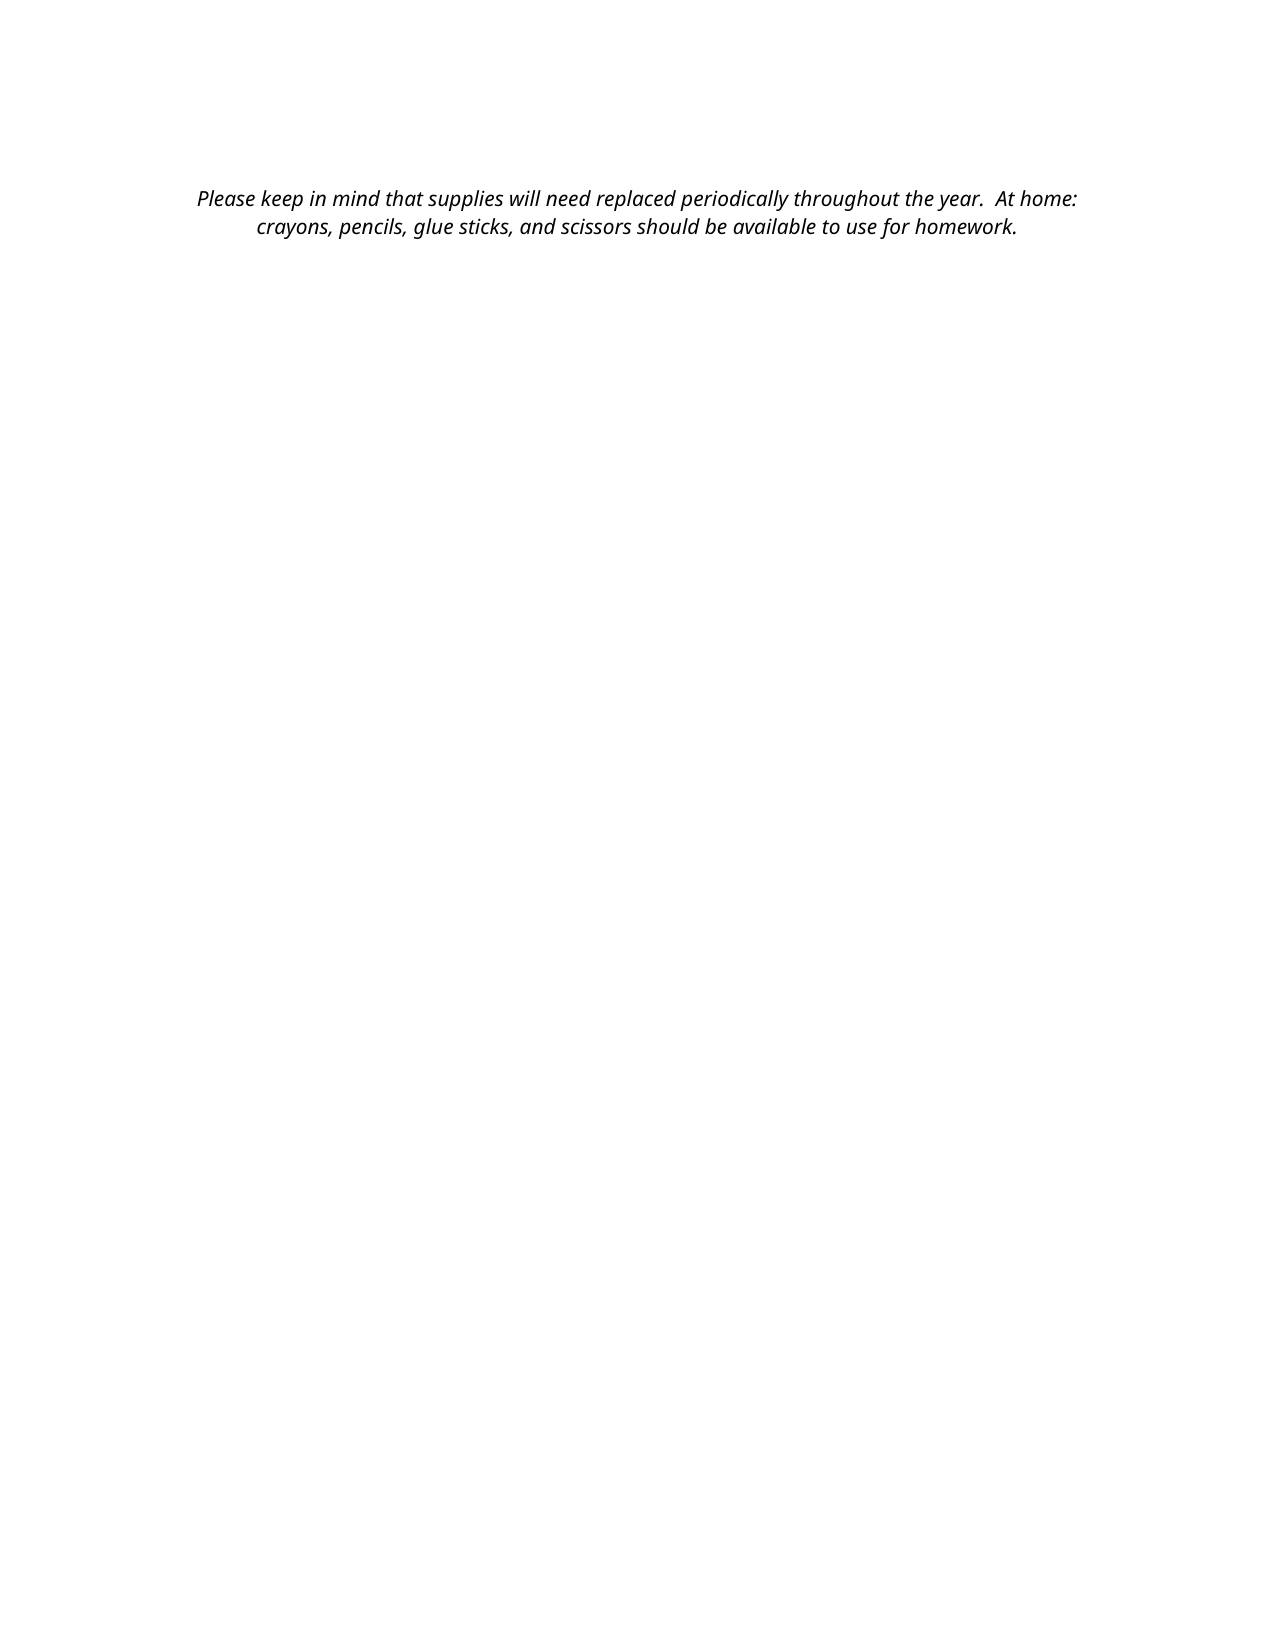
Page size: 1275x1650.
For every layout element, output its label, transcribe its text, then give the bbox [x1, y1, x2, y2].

text Please keep in mind that supplies will need replaced periodically throughout the year. At home: crayons, pencils, glue sticks, and scissors should be available to use for homework. [187, 184, 1087, 241]
